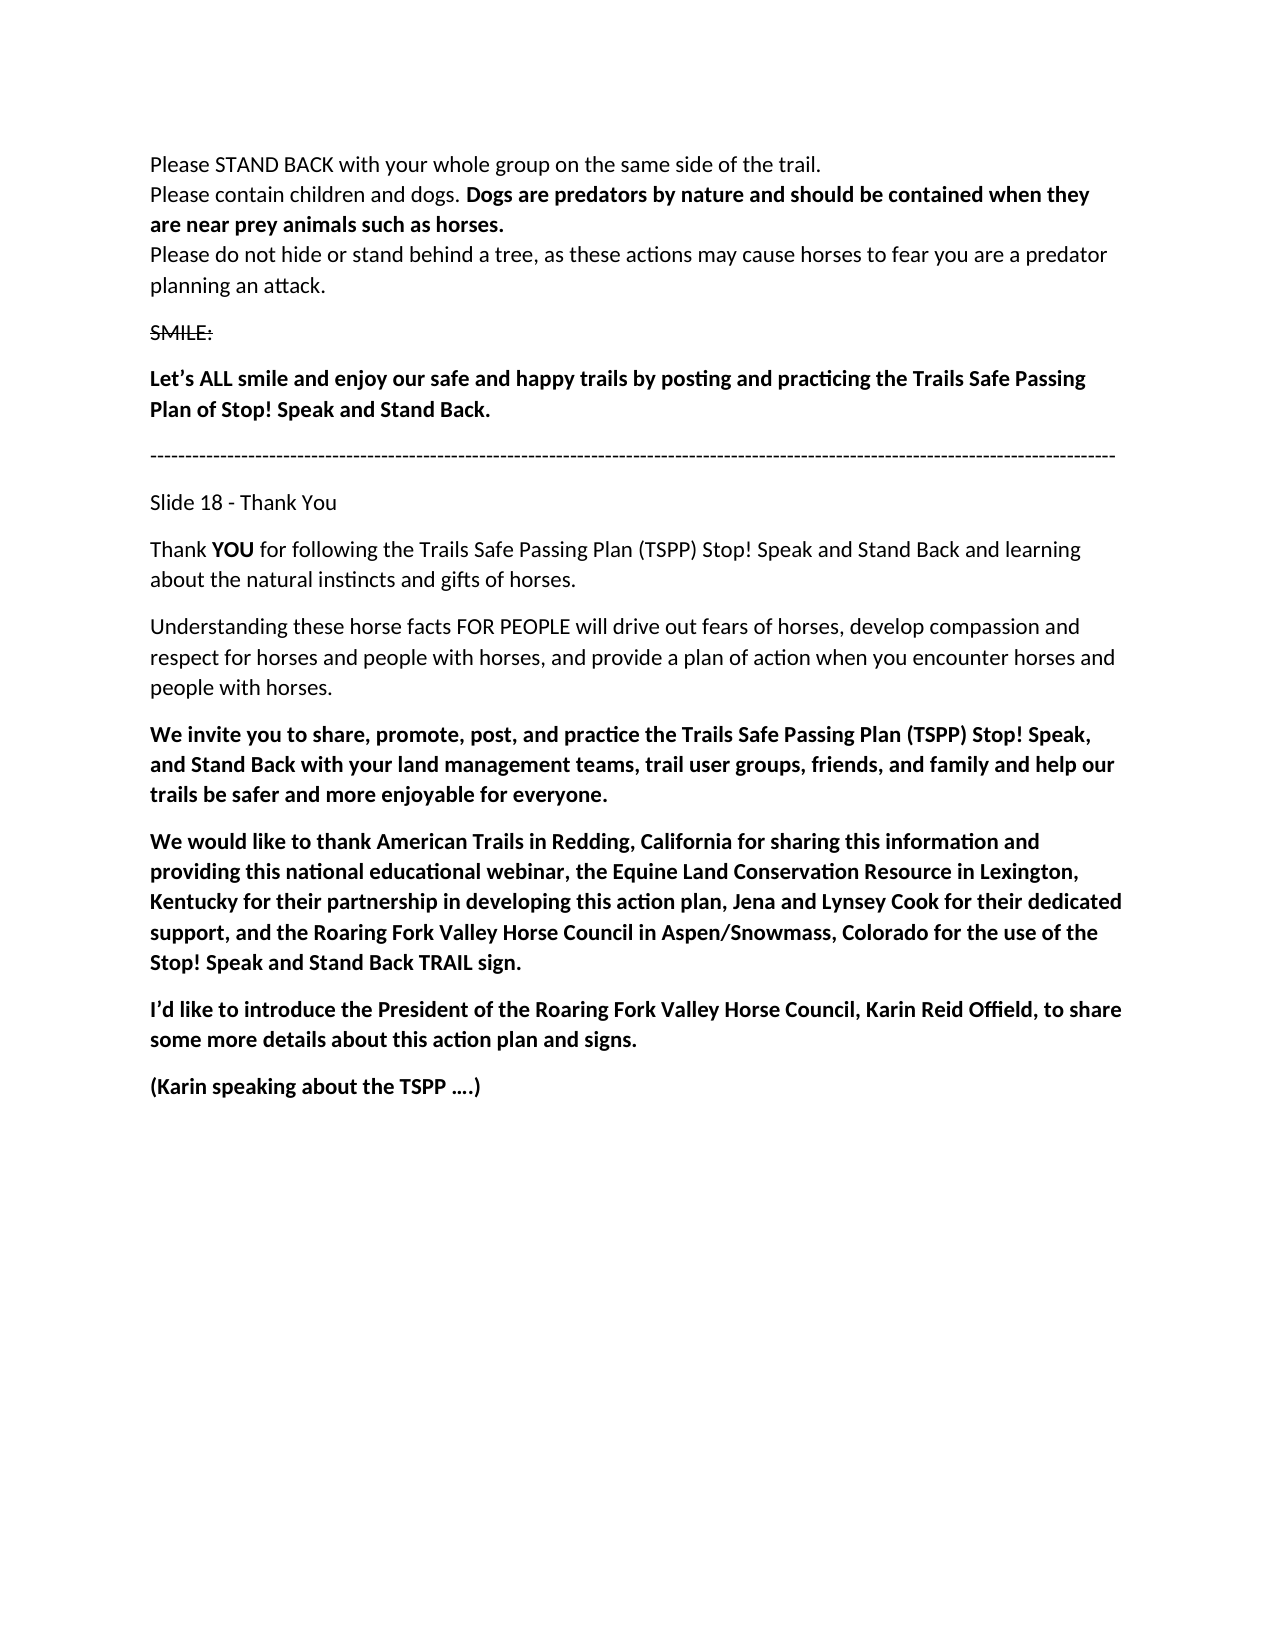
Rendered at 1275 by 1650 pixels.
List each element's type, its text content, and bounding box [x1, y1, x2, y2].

text Slide 18 - Thank You [150, 488, 1125, 517]
text Let’s ALL smile and enjoy our safe and happy trails by posting and practicing the Trails Safe Passing Plan of Stop! Speak and Stand Back. [150, 364, 1125, 423]
text We invite you to share, promote, post, and practice the Trails Safe Passing Plan (TSPP) Stop! Speak, and Stand Back with your land management teams, trail user groups, friends, and family and help our trails be safer and more enjoyable for everyone. [150, 720, 1125, 808]
text (Karin speaking about the TSPP ….) [150, 1072, 1125, 1100]
text Thank YOU for following the Trails Safe Passing Plan (TSPP) Stop! Speak and Stand Back and learning about the natural instincts and gifts of horses. [150, 535, 1125, 594]
text ------------------------------------------------------------------------------------------------------------------------------------------ [150, 442, 1125, 470]
text We would like to thank American Trails in Redding, California for sharing this information and providing this national educational webinar, the Equine Land Conservation Resource in Lexington, Kentucky for their partnership in developing this action plan, Jena and Lynsey Cook for their dedicated support, and the Roaring Fork Valley Horse Council in Aspen/Snowmass, Colorado for the use of the Stop! Speak and Stand Back TRAIL sign. [150, 827, 1125, 976]
text Please STAND BACK with your whole group on the same side of the trail. Please contain children and dogs. Dogs are predators by nature and should be contained when they are near prey animals such as horses. Please do not hide or stand behind a tree, as these actions may cause horses to fear you are a predator planning an attack. [150, 150, 1125, 299]
text SMILE: [150, 318, 1125, 346]
text Understanding these horse facts FOR PEOPLE will drive out fears of horses, develop compassion and respect for horses and people with horses, and provide a plan of action when you encounter horses and people with horses. [150, 612, 1125, 701]
text I’d like to introduce the President of the Roaring Fork Valley Horse Council, Karin Reid Offield, to share some more details about this action plan and signs. [150, 995, 1125, 1053]
